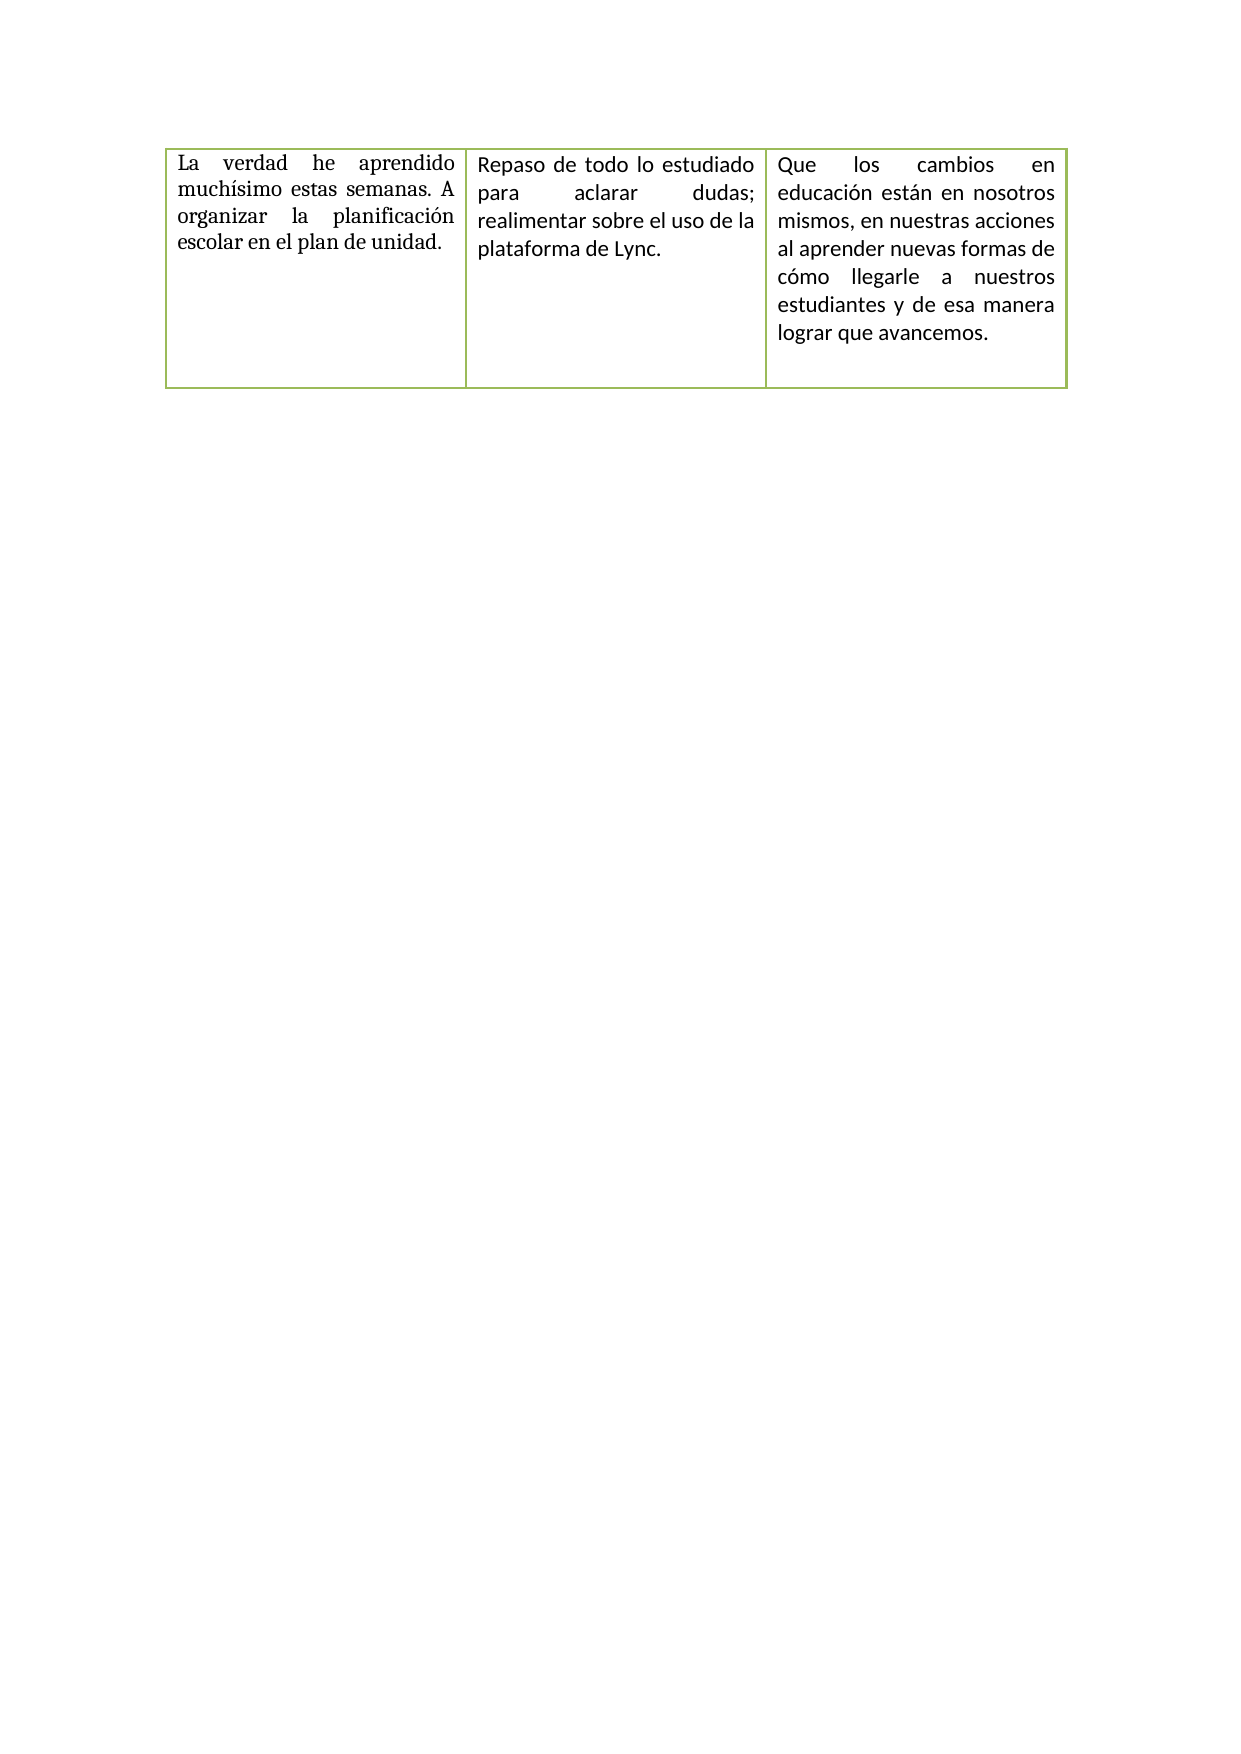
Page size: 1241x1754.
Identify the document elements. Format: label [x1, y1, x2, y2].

table_cell [167, 150, 465, 387]
table_cell [467, 150, 765, 387]
table_cell [767, 150, 1065, 387]
